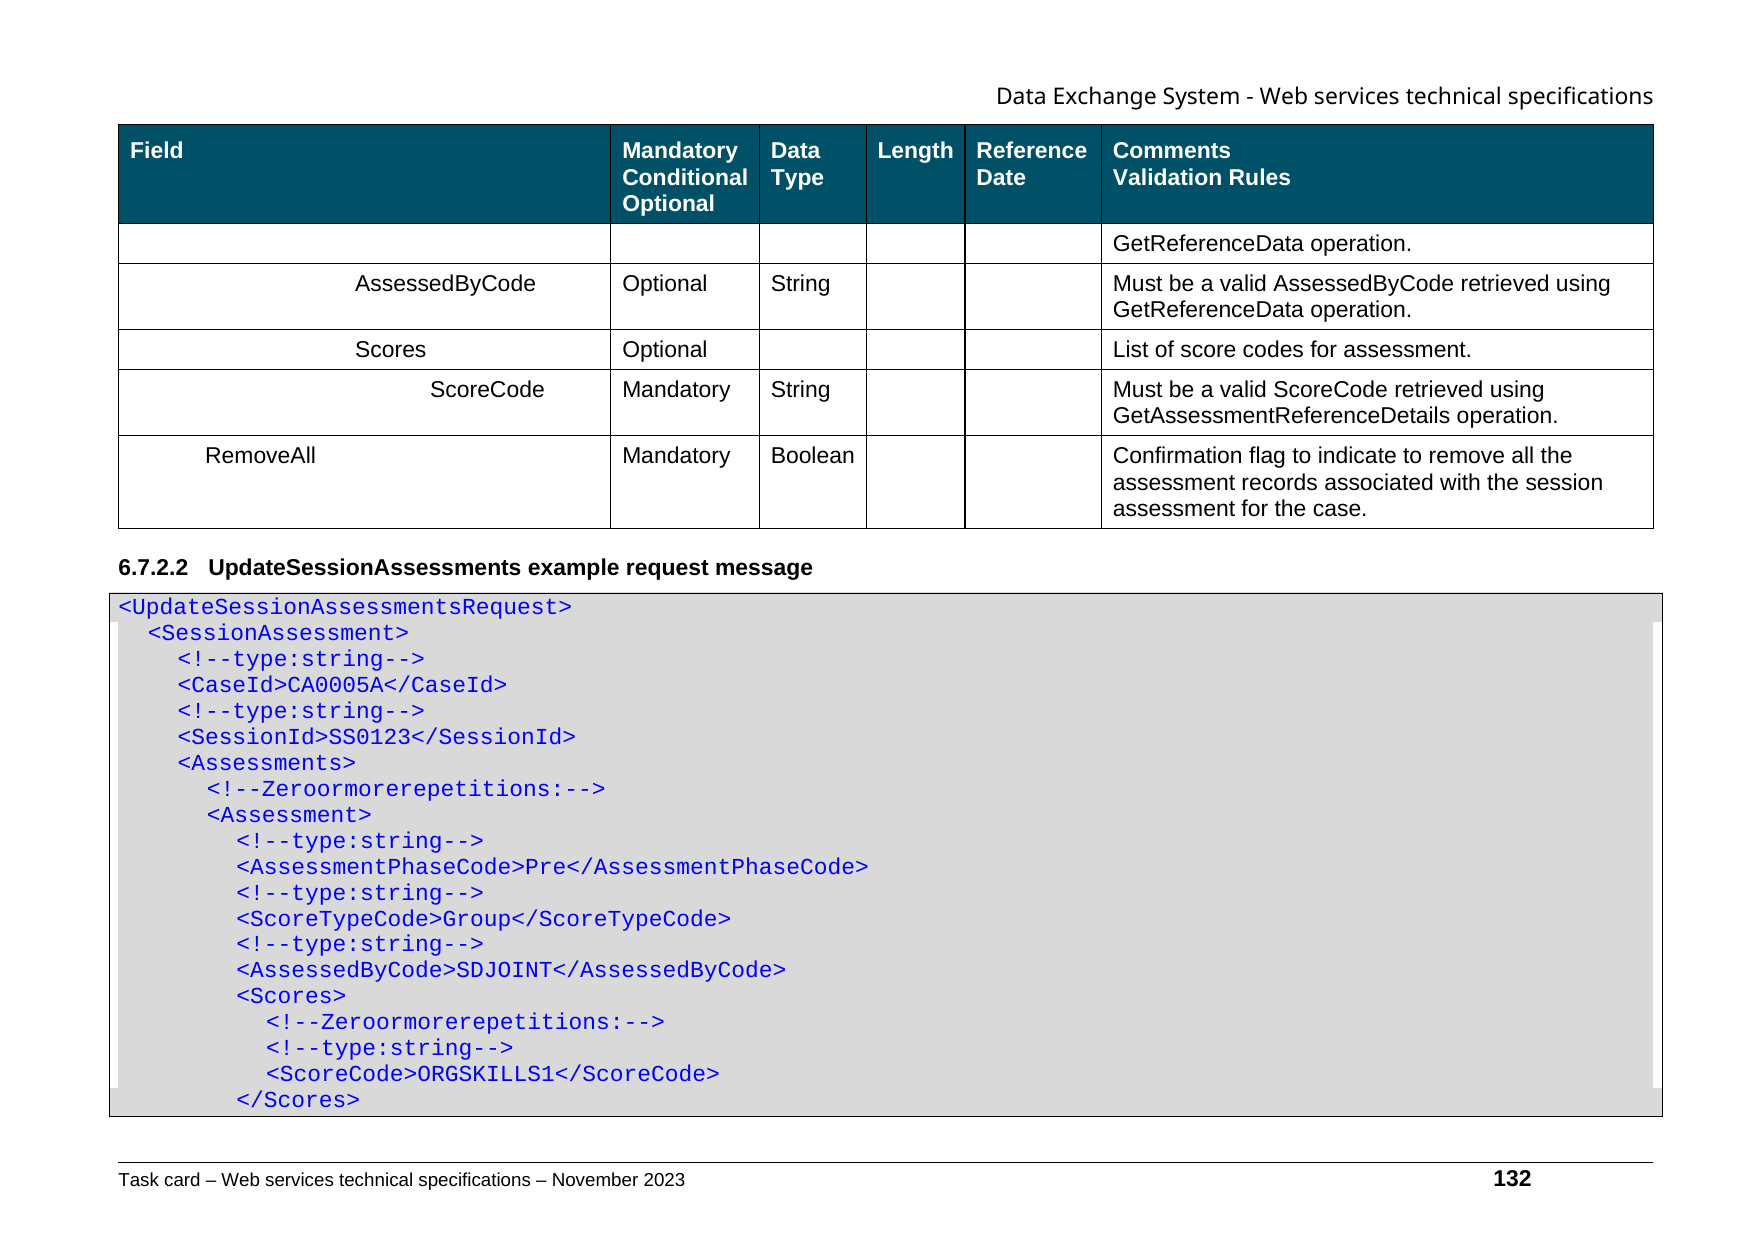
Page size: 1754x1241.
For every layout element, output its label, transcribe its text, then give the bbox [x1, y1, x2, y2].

text <!--type:string--> [118, 1037, 1653, 1062]
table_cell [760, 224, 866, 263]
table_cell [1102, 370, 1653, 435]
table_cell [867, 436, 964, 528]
subtitle UpdateSessionAssessments example request message [118, 554, 1653, 580]
text </Scores> [110, 1085, 1662, 1116]
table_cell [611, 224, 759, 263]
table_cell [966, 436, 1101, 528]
text <!--type:string--> [118, 933, 1653, 959]
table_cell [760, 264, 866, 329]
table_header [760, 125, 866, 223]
text <!--type:string--> [118, 881, 1653, 907]
text <!--Zeroormorerepetitions:--> [118, 777, 1653, 803]
text <SessionId>SS0123</SessionId> [118, 725, 1653, 751]
text <Assessments> [118, 751, 1653, 777]
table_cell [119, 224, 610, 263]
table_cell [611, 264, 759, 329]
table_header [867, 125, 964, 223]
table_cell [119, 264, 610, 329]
text <Assessment> [118, 803, 1653, 829]
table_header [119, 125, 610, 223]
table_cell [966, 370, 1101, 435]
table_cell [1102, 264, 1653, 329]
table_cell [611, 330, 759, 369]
text <AssessedByCode>SDJOINT</AssessedByCode> [118, 959, 1653, 985]
text <ScoreCode>ORGSKILLS1</ScoreCode> [118, 1062, 1653, 1085]
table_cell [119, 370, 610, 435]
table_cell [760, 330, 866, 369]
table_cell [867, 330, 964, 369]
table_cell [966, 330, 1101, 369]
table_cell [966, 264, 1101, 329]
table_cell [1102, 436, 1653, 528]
text <UpdateSessionAssessmentsRequest> [110, 594, 1662, 622]
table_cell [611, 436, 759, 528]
text <ScoreTypeCode>Group</ScoreTypeCode> [118, 907, 1653, 933]
text <SessionAssessment> [118, 622, 1653, 647]
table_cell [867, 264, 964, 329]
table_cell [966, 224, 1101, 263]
text <CaseId>CA0005A</CaseId> [118, 673, 1653, 699]
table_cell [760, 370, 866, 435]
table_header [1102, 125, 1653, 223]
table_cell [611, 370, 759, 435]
text <!--type:string--> [118, 699, 1653, 725]
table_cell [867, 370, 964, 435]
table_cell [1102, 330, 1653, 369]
text <Scores> [118, 985, 1653, 1011]
text <!--type:string--> [118, 829, 1653, 855]
text <AssessmentPhaseCode>Pre</AssessmentPhaseCode> [118, 855, 1653, 881]
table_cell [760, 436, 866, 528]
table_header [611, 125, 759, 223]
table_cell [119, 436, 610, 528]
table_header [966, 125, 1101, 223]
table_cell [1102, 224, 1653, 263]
text <!--type:string--> [118, 647, 1653, 673]
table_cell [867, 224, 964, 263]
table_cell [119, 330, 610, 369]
text <!--Zeroormorerepetitions:--> [118, 1011, 1653, 1037]
